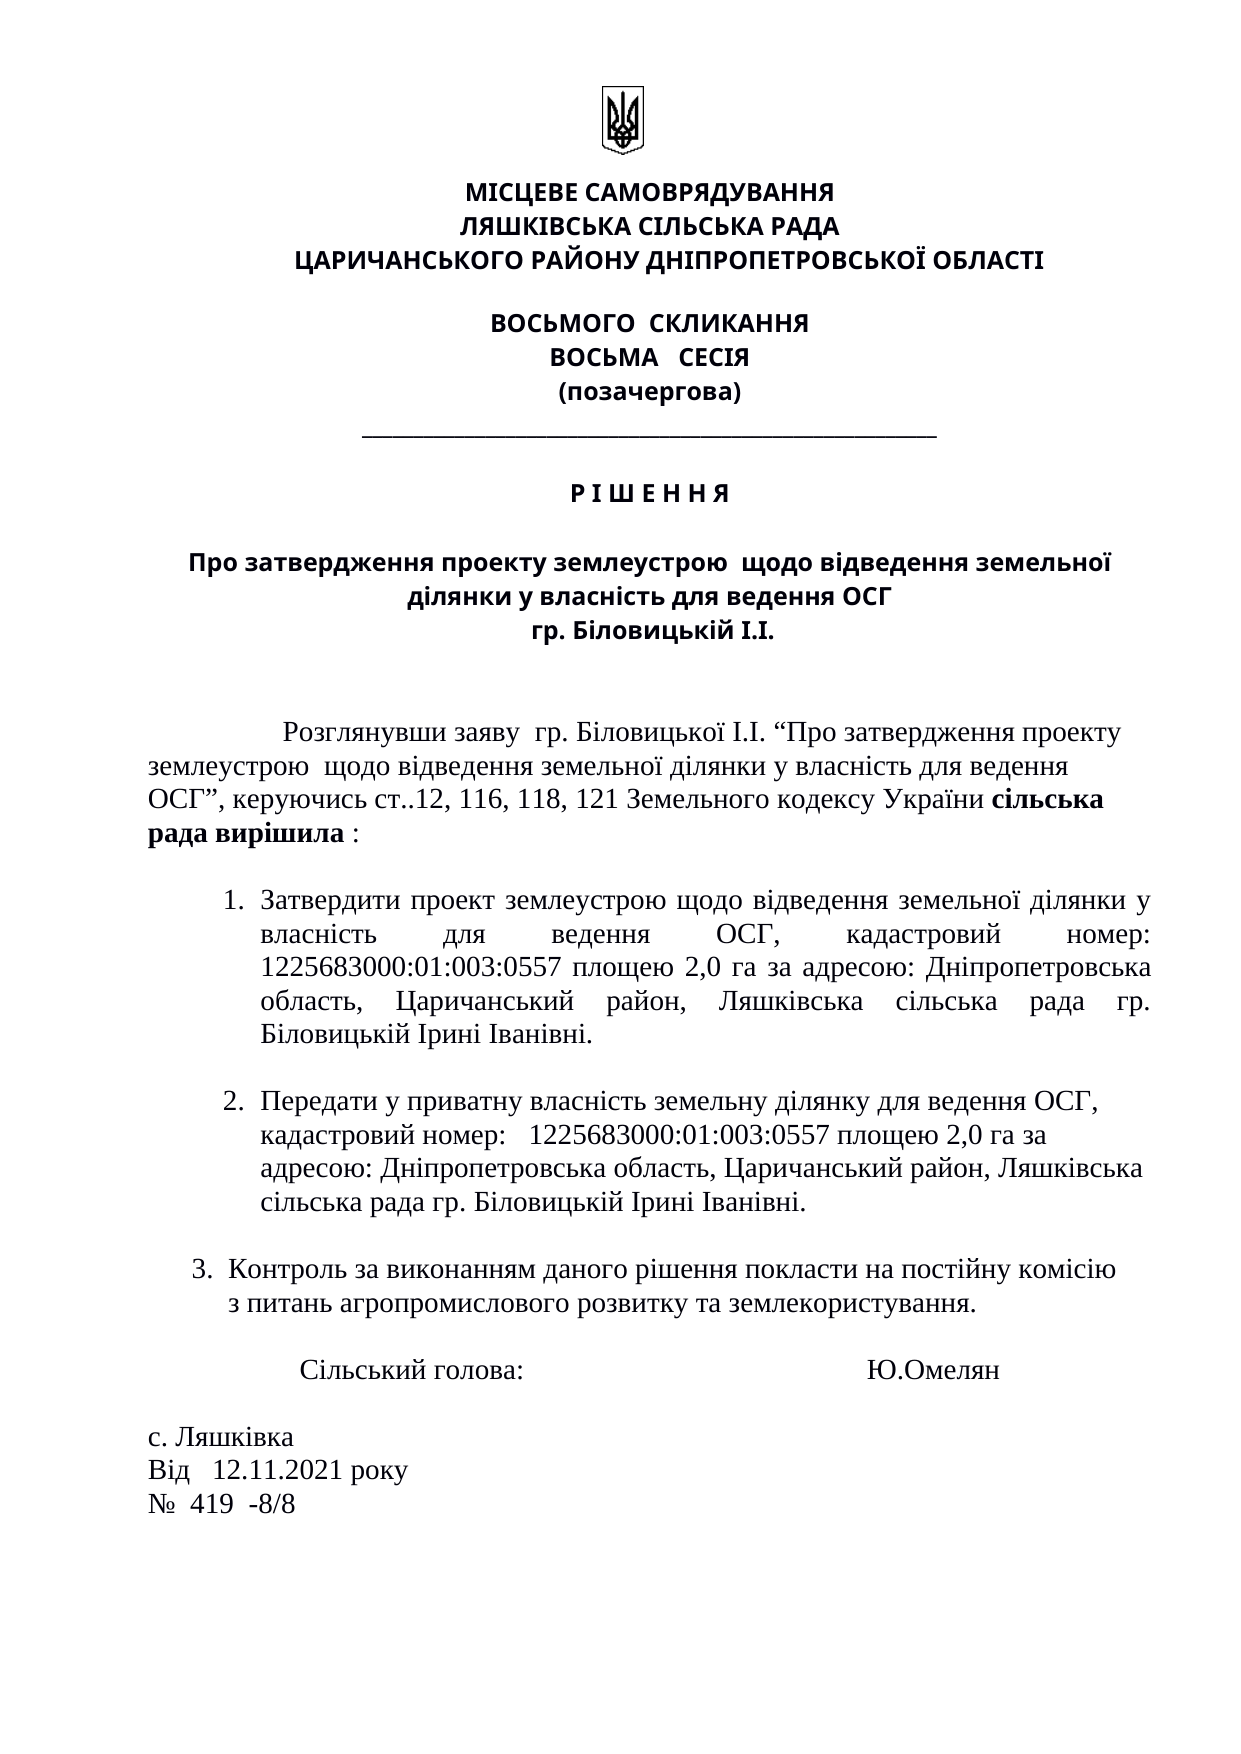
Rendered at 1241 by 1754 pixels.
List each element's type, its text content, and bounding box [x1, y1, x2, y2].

text ЦАРИЧАНСЬКОГО РАЙОНУ ДНІПРОПЕТРОВСЬКОЇ ОБЛАСТІ [148, 243, 1152, 277]
text 3. Контроль за виконанням даного рішення покласти на постійну комісію [148, 1251, 1152, 1285]
text № 419 -8/8 [148, 1486, 1152, 1519]
text ________________________________________________________ [148, 408, 1152, 442]
list Затвердити проект землеустрою щодо відведення земельної ділянки у власність для ведення ОСГ, кадастровий номер: 1225683000:01:003:0557 площею 2,0 га за адресою: Дніпропетровська область, Царичанський район, Ляшківська сільська рада гр. Біловицькій Ірині Іванівні. [223, 882, 1152, 1050]
text с. Ляшківка [148, 1419, 1152, 1452]
text ВОСЬМА СЕСІЯ [148, 340, 1152, 374]
text Сільський голова: Ю.Омелян [148, 1352, 1152, 1385]
text Р І Ш Е Н Н Я [148, 476, 1152, 510]
text Від 12.11.2021 року [148, 1452, 1152, 1486]
text гр. Біловицькій І.І. [148, 612, 1152, 646]
text ВОСЬМОГО СКЛИКАННЯ [148, 306, 1152, 340]
text з питань агропромислового розвитку та землекористування. [148, 1285, 1152, 1318]
text Розглянувши заяву гр. Біловицької І.І. “Про затвердження проекту землеустрою щодо відведення земельної ділянки у власність для ведення ОСГ”, керуючись ст..12, 116, 118, 121 Земельного кодексу України сільська рада вирішила : [148, 714, 1152, 849]
picture [602, 86, 644, 155]
text (позачергова) [148, 374, 1152, 408]
text ЛЯШКІВСЬКА СІЛЬСЬКА РАДА [148, 209, 1152, 243]
list Передати у приватну власність земельну ділянку для ведення ОСГ, кадастровий номер: 1225683000:01:003:0557 площею 2,0 га за адресою: Дніпропетровська область, Царичанський район, Ляшківська сільська рада гр. Біловицькій Ірині Іванівні. [223, 1083, 1152, 1218]
text Про затвердження проекту землеустрою щодо відведення земельної ділянки у власність для ведення ОСГ [148, 544, 1152, 612]
text МІСЦЕВЕ САМОВРЯДУВАННЯ [148, 175, 1152, 209]
